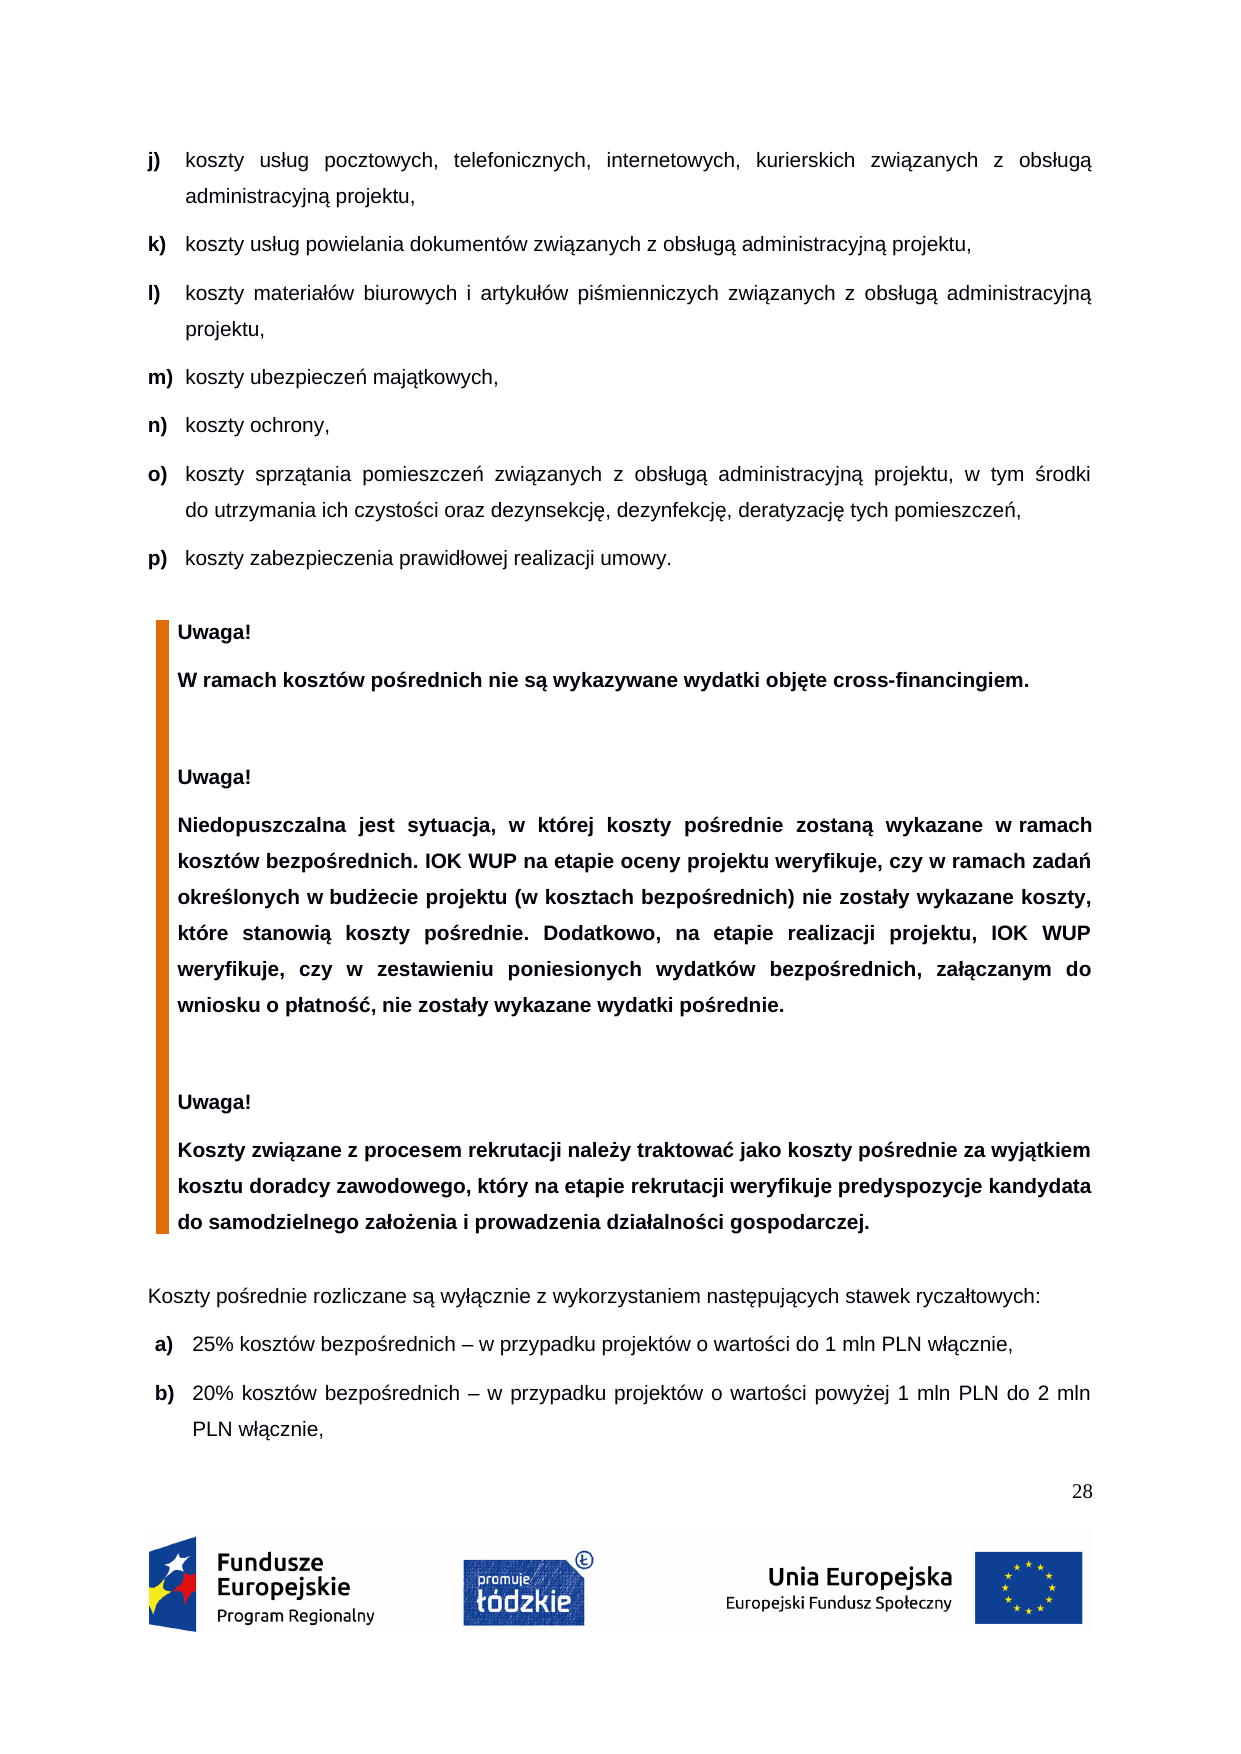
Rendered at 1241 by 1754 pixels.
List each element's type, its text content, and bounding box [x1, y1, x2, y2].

text Koszty związane z procesem rekrutacji należy traktować jako koszty pośrednie za wyjątkiem kosztu doradcy zawodowego, który na etapie rekrutacji weryfikuje predyspozycje kandydata do samodzielnego założenia i prowadzenia działalności gospodarczej. [169, 1138, 1092, 1234]
text W ramach kosztów pośrednich nie są wykazywane wydatki objęte cross-financingiem. [169, 668, 1092, 692]
list koszty ochrony, [148, 413, 1092, 437]
list koszty usług powielania dokumentów związanych z obsługą administracyjną projektu, [148, 232, 1092, 256]
list koszty materiałów biurowych i artykułów piśmienniczych związanych z obsługą administracyjną projektu, [148, 281, 1092, 340]
text Uwaga! [169, 765, 1092, 789]
text Niedopuszczalna jest sytuacja, w której koszty pośrednie zostaną wykazane w ramach kosztów bezpośrednich. IOK WUP na etapie oceny projektu weryfikuje, czy w ramach zadań określonych w budżecie projektu (w kosztach bezpośrednich) nie zostały wykazane koszty, które stanowią koszty pośrednie. Dodatkowo, na etapie realizacji projektu, IOK WUP weryfikuje, czy w zestawieniu poniesionych wydatków bezpośrednich, załączanym do wniosku o płatność, nie zostały wykazane wydatki pośrednie. [169, 813, 1092, 1017]
list koszty zabezpieczenia prawidłowej realizacji umowy. [148, 546, 1092, 570]
text Uwaga! [156, 619, 1092, 643]
list koszty sprzątania pomieszczeń związanych z obsługą administracyjną projektu, w tym środki do utrzymania ich czystości oraz dezynsekcję, dezynfekcję, deratyzację tych pomieszczeń, [148, 462, 1092, 522]
list 20% kosztów bezpośrednich – w przypadku projektów o wartości powyżej 1 mln PLN do 2 mln PLN włącznie, [154, 1381, 1092, 1440]
list 25% kosztów bezpośrednich – w przypadku projektów o wartości do 1 mln PLN włącznie, [154, 1332, 1092, 1356]
list koszty usług pocztowych, telefonicznych, internetowych, kurierskich związanych z obsługą administracyjną projektu, [148, 148, 1092, 208]
picture [147, 1528, 1093, 1632]
text Koszty pośrednie rozliczane są wyłącznie z wykorzystaniem następujących stawek ryczałtowych: [148, 1284, 1092, 1308]
list koszty ubezpieczeń majątkowych, [148, 365, 1092, 389]
text Uwaga! [169, 1090, 1092, 1114]
